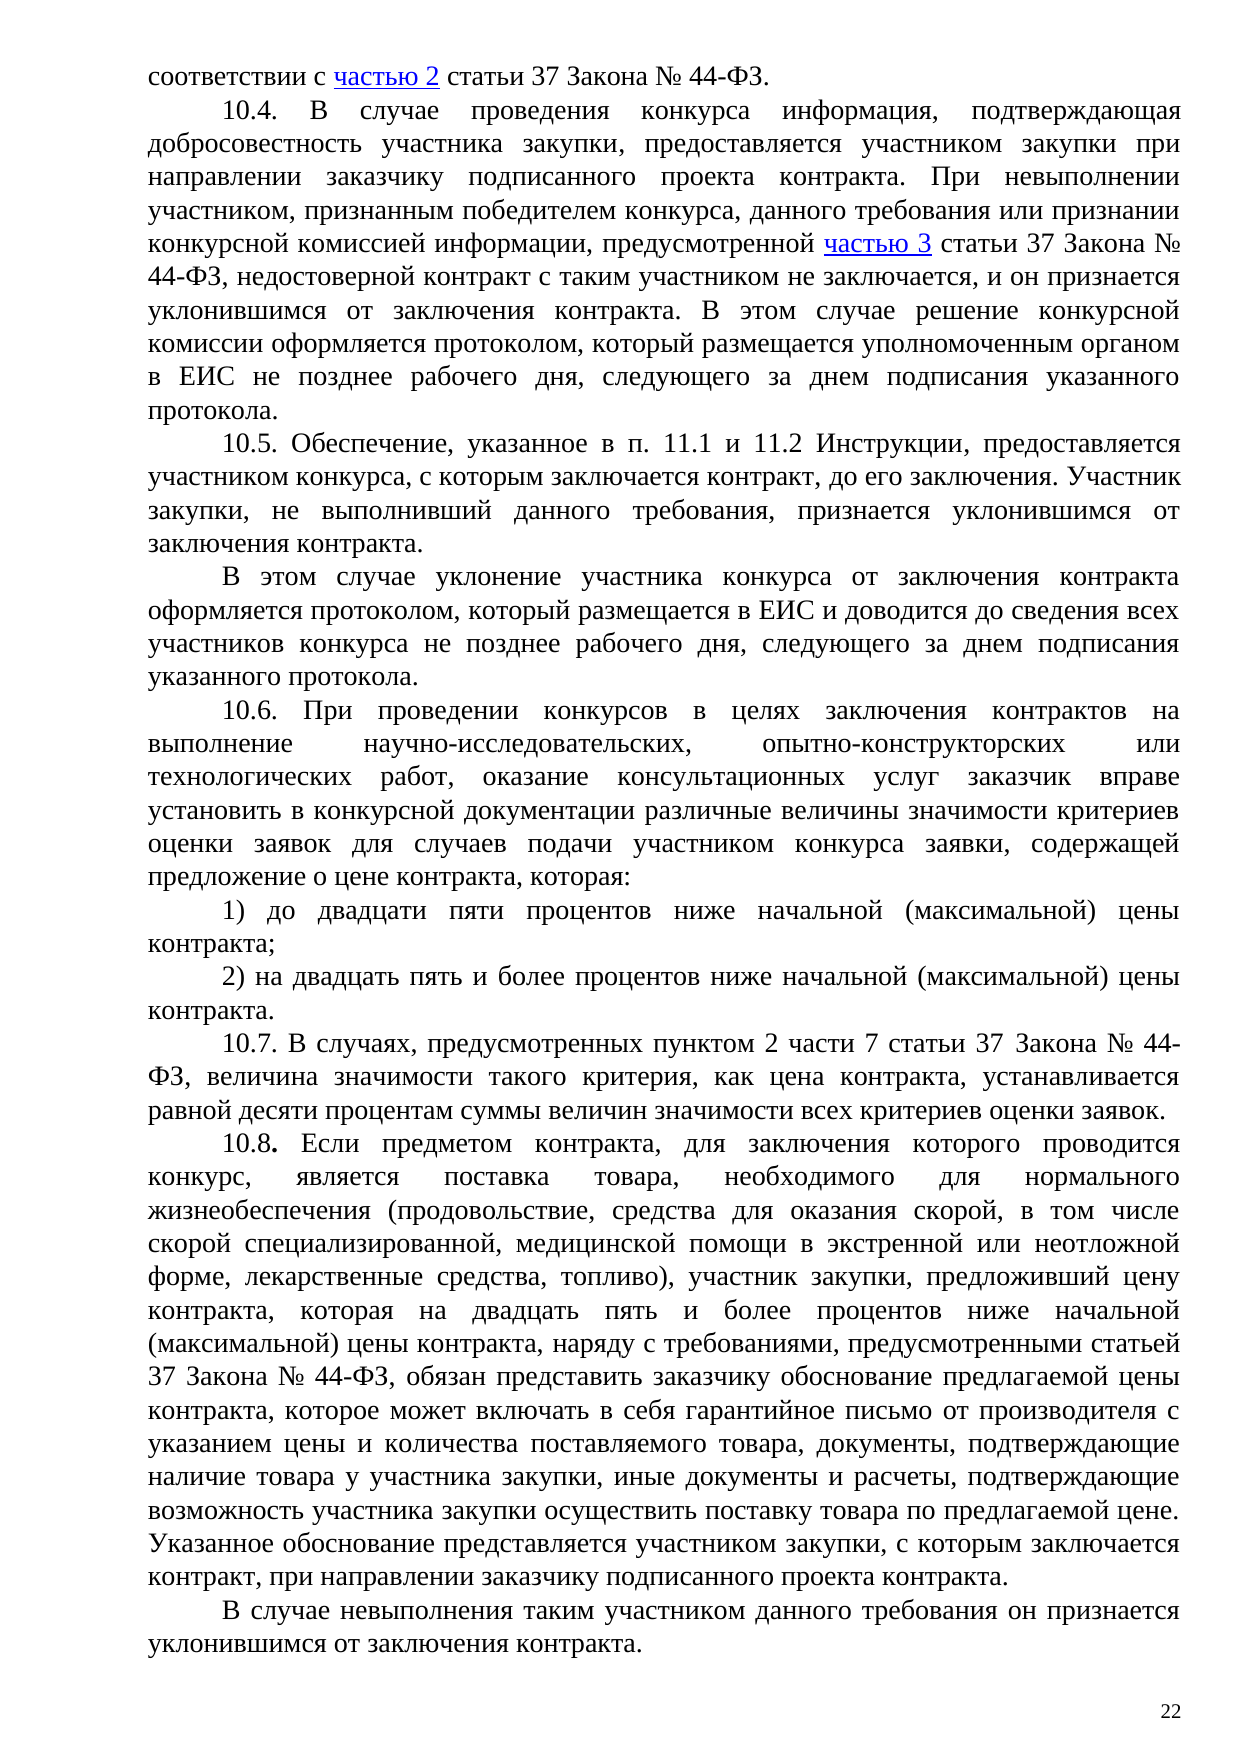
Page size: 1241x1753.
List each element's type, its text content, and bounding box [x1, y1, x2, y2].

text 10.5. Обеспечение, указанное в п. 11.1 и 11.2 Инструкции, предоставляется участником конкурса, с которым заключается контракт, до его заключения. Участник закупки, не выполнивший данного требования, признается уклонившимся от заключения контракта. [148, 426, 1181, 559]
text 1) до двадцати пяти процентов ниже начальной (максимальной) цены контракта; [148, 892, 1181, 959]
text 10.7. В случаях, предусмотренных пунктом 2 части 7 статьи 37 Закона № 44-ФЗ, величина значимости такого критерия, как цена контракта, устанавливается равной десяти процентам суммы величин значимости всех критериев оценки заявок. [148, 1026, 1181, 1126]
text 10.8. Если предметом контракта, для заключения которого проводится конкурс, является поставка товара, необходимого для нормального жизнеобеспечения (продовольствие, средства для оказания скорой, в том числе скорой специализированной, медицинской помощи в экстренной или неотложной форме, лекарственные средства, топливо), участник закупки, предложивший цену контракта, которая на двадцать пять и более процентов ниже начальной (максимальной) цены контракта, наряду с требованиями, предусмотренными статьей 37 Закона № 44-ФЗ, обязан представить заказчику обоснование предлагаемой цены контракта, которое может включать в себя гарантийное письмо от производителя с указанием цены и количества поставляемого товара, документы, подтверждающие наличие товара у участника закупки, иные документы и расчеты, подтверждающие возможность участника закупки осуществить поставку товара по предлагаемой цене. Указанное обоснование представляется участником закупки, с которым заключается контракт, при направлении заказчику подписанного проекта контракта. [148, 1126, 1181, 1592]
text 10.4. В случае проведения конкурса информация, подтверждающая добросовестность участника закупки, предоставляется участником закупки при направлении заказчику подписанного проекта контракта. При невыполнении участником, признанным победителем конкурса, данного требования или признании конкурсной комиссией информации, предусмотренной частью 3 статьи 37 Закона № 44-ФЗ, недостоверной контракт с таким участником не заключается, и он признается уклонившимся от заключения контракта. В этом случае решение конкурсной комиссии оформляется протоколом, который размещается уполномоченным органом в ЕИС не позднее рабочего дня, следующего за днем подписания указанного протокола. [148, 92, 1181, 426]
text В случае невыполнения таким участником данного требования он признается уклонившимся от заключения контракта. [148, 1592, 1181, 1659]
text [148, 59, 1181, 92]
text 10.6. При проведении конкурсов в целях заключения контрактов на выполнение научно-исследовательских, опытно-конструкторских или технологических работ, оказание консультационных услуг заказчик вправе установить в конкурсной документации различные величины значимости критериев оценки заявок для случаев подачи участником конкурса заявки, содержащей предложение о цене контракта, которая: [148, 692, 1181, 892]
text 2) на двадцать пять и более процентов ниже начальной (максимальной) цены контракта. [148, 959, 1181, 1026]
text В этом случае уклонение участника конкурса от заключения контракта оформляется протоколом, который размещается в ЕИС и доводится до сведения всех участников конкурса не позднее рабочего дня, следующего за днем подписания указанного протокола. [148, 559, 1181, 692]
